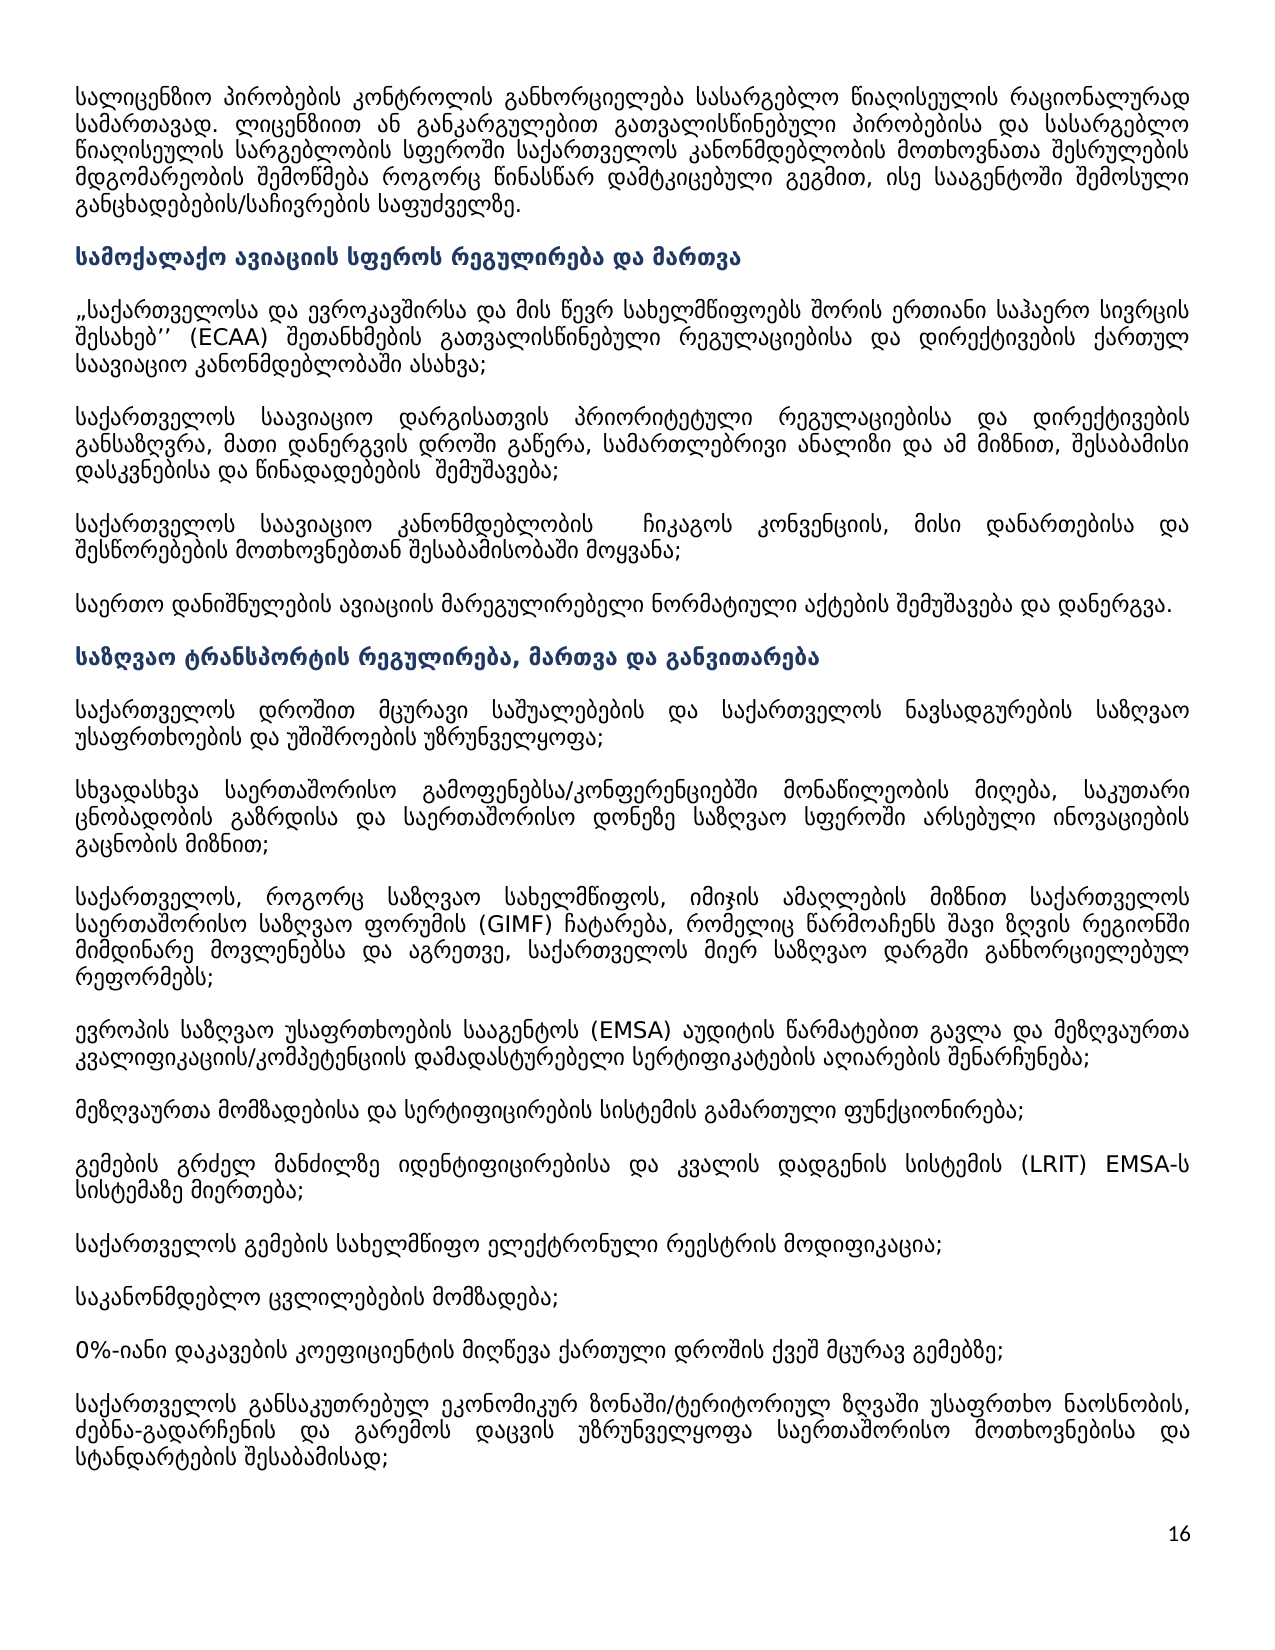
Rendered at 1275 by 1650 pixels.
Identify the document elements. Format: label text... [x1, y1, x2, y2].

text სალიცენზიო პირობების კონტროლის განხორციელება სასარგებლო წიაღისეულის რაციონალურად სამართავად. ლიცენზიით ან განკარგულებით გათვალისწინებული პირობებისა და სასარგებლო წიაღისეულის სარგებლობის სფეროში საქართველოს კანონმდებლობის მოთხოვნათა შესრულების მდგომარეობის შემოწმება როგორც წინასწარ დამტკიცებული გეგმით, ისე სააგენტოში შემოსული განცხადებების/საჩივრების საფუძველზე. [75, 84, 1191, 218]
text 0%-იანი დაკავების კოეფიციენტის მიღწევა ქართული დროშის ქვეშ მცურავ გემებზე; [75, 1338, 1191, 1364]
text საქართველოს გემების სახელმწიფო ელექტრონული რეესტრის მოდიფიკაცია; [75, 1231, 1191, 1258]
text საქართველოს დროშით მცურავი საშუალებების და საქართველოს ნავსადგურების საზღვაო უსაფრთხოების და უშიშროების უზრუნველყოფა; [75, 698, 1191, 751]
text საქართველოს საავიაციო დარგისათვის პრიორიტეტული რეგულაციებისა და დირექტივების განსაზღვრა, მათი დანერგვის დროში გაწერა, სამართლებრივი ანალიზი და ამ მიზნით, შესაბამისი დასკვნებისა და წინადადებების შემუშავება; [75, 404, 1191, 484]
text საკანონმდებლო ცვლილებების მომზადება; [75, 1284, 1191, 1311]
text საქართველოს საავიაციო კანონმდებლობის ჩიკაგოს კონვენციის, მისი დანართებისა და შესწორებების მოთხოვნებთან შესაბამისობაში მოყვანა; [75, 511, 1191, 564]
text „საქართველოსა და ევროკავშირსა და მის წევრ სახელმწიფოებს შორის ერთიანი საჰაერო სივრცის შესახებ’’ (ECAA) შეთანხმების გათვალისწინებული რეგულაციებისა და დირექტივების ქართულ საავიაციო კანონმდებლობაში ასახვა; [75, 298, 1191, 378]
text ევროპის საზღვაო უსაფრთხოების სააგენტოს (EMSA) აუდიტის წარმატებით გავლა და მეზღვაურთა კვალიფიკაციის/კომპეტენციის დამადასტურებელი სერტიფიკატების აღიარების შენარჩუნება; [75, 1018, 1191, 1071]
subtitle სამოქალაქო ავიაციის სფეროს რეგულირება და მართვა [75, 244, 1191, 271]
subtitle საზღვაო ტრანსპორტის რეგულირება, მართვა და განვითარება [75, 644, 1191, 671]
text მეზღვაურთა მომზადებისა და სერტიფიცირების სისტემის გამართული ფუნქციონირება; [75, 1098, 1191, 1124]
text საერთო დანიშნულების ავიაციის მარეგულირებელი ნორმატიული აქტების შემუშავება და დანერგვა. [75, 591, 1191, 618]
text სხვადასხვა საერთაშორისო გამოფენებსა/კონფერენციებში მონაწილეობის მიღება, საკუთარი ცნობადობის გაზრდისა და საერთაშორისო დონეზე საზღვაო სფეროში არსებული ინოვაციების გაცნობის მიზნით; [75, 778, 1191, 858]
text საქართველოს, როგორც საზღვაო სახელმწიფოს, იმიჯის ამაღლების მიზნით საქართველოს საერთაშორისო საზღვაო ფორუმის (GIMF) ჩატარება, რომელიც წარმოაჩენს შავი ზღვის რეგიონში მიმდინარე მოვლენებსა და აგრეთვე, საქართველოს მიერ საზღვაო დარგში განხორციელებულ რეფორმებს; [75, 884, 1191, 991]
text საქართველოს განსაკუთრებულ ეკონომიკურ ზონაში/ტერიტორიულ ზღვაში უსაფრთხო ნაოსნობის, ძებნა-გადარჩენის და გარემოს დაცვის უზრუნველყოფა საერთაშორისო მოთხოვნებისა და სტანდარტების შესაბამისად; [75, 1391, 1191, 1471]
text გემების გრძელ მანძილზე იდენტიფიცირებისა და კვალის დადგენის სისტემის (LRIT) EMSA-ს სისტემაზე მიერთება; [75, 1151, 1191, 1204]
